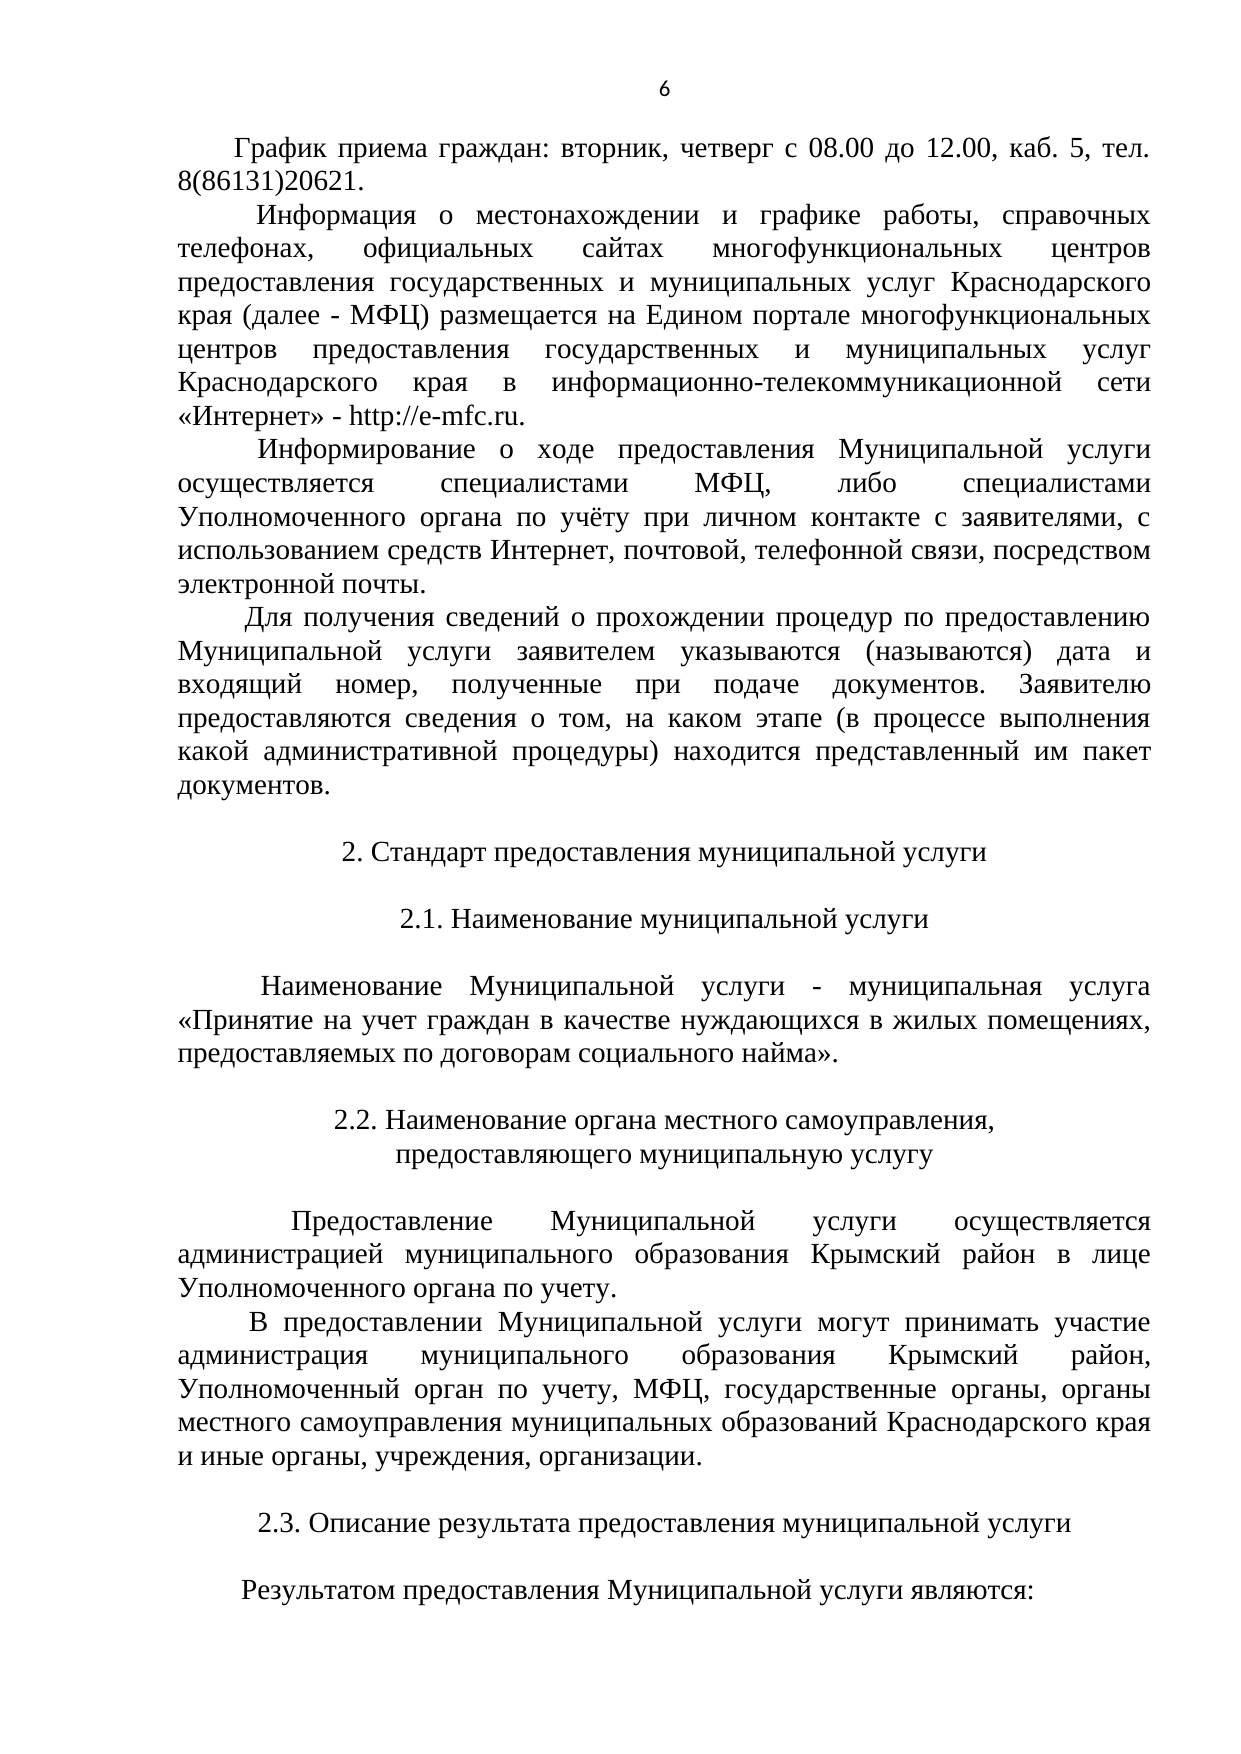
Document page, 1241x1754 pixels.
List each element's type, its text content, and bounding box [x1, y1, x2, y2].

text предоставляющего муниципальную услугу [177, 1136, 1152, 1169]
text 2.1. Наименование муниципальной услуги [177, 901, 1152, 935]
text Информирование о ходе предоставления Муниципальной услуги осуществляется специалистами МФЦ, либо специалистами Уполномоченного органа по учёту при личном контакте с заявителями, с использованием средств Интернет, почтовой, телефонной связи, посредством электронной почты. [177, 432, 1152, 599]
text В предоставлении Муниципальной услуги могут принимать участие администрация муниципального образования Крымский район, Уполномоченный орган по учету, МФЦ, государственные органы, органы местного самоуправления муниципальных образований Краснодарского края и иные органы, учреждения, организации. [177, 1304, 1152, 1471]
text Для получения сведений о прохождении процедур по предоставлению Муниципальной услуги заявителем указываются (называются) дата и входящий номер, полученные при подаче документов. Заявителю предоставляются сведения о том, на каком этапе (в процессе выполнения какой административной процедуры) находится представленный им пакет документов. [177, 599, 1152, 801]
text Информация о местонахождении и графике работы, справочных телефонах, официальных сайтах многофункциональных центров предоставления государственных и муниципальных услуг Краснодарского края (далее - МФЦ) размещается на Едином портале многофункциональных центров предоставления государственных и муниципальных услуг Краснодарского края в информационно-телекоммуникационной сети «Интернет» - http://e-mfc.ru. [177, 197, 1152, 432]
text 2.2. Наименование органа местного самоуправления, [177, 1102, 1152, 1136]
text Предоставление Муниципальной услуги осуществляется администрацией муниципального образования Крымский район в лице Уполномоченного органа по учету. [177, 1203, 1152, 1304]
text График приема граждан: вторник, четверг с 08.00 до 12.00, каб. 5, тел. 8(86131)20621. [177, 130, 1152, 197]
text Наименование Муниципальной услуги - муниципальная услуга «Принятие на учет граждан в качестве нуждающихся в жилых помещениях, предоставляемых по договорам социального найма». [177, 968, 1152, 1069]
text 2. Стандарт предоставления муниципальной услуги [177, 834, 1152, 868]
text Результатом предоставления Муниципальной услуги являются: [177, 1572, 1152, 1606]
text 2.3. Описание результата предоставления муниципальной услуги [177, 1505, 1152, 1538]
